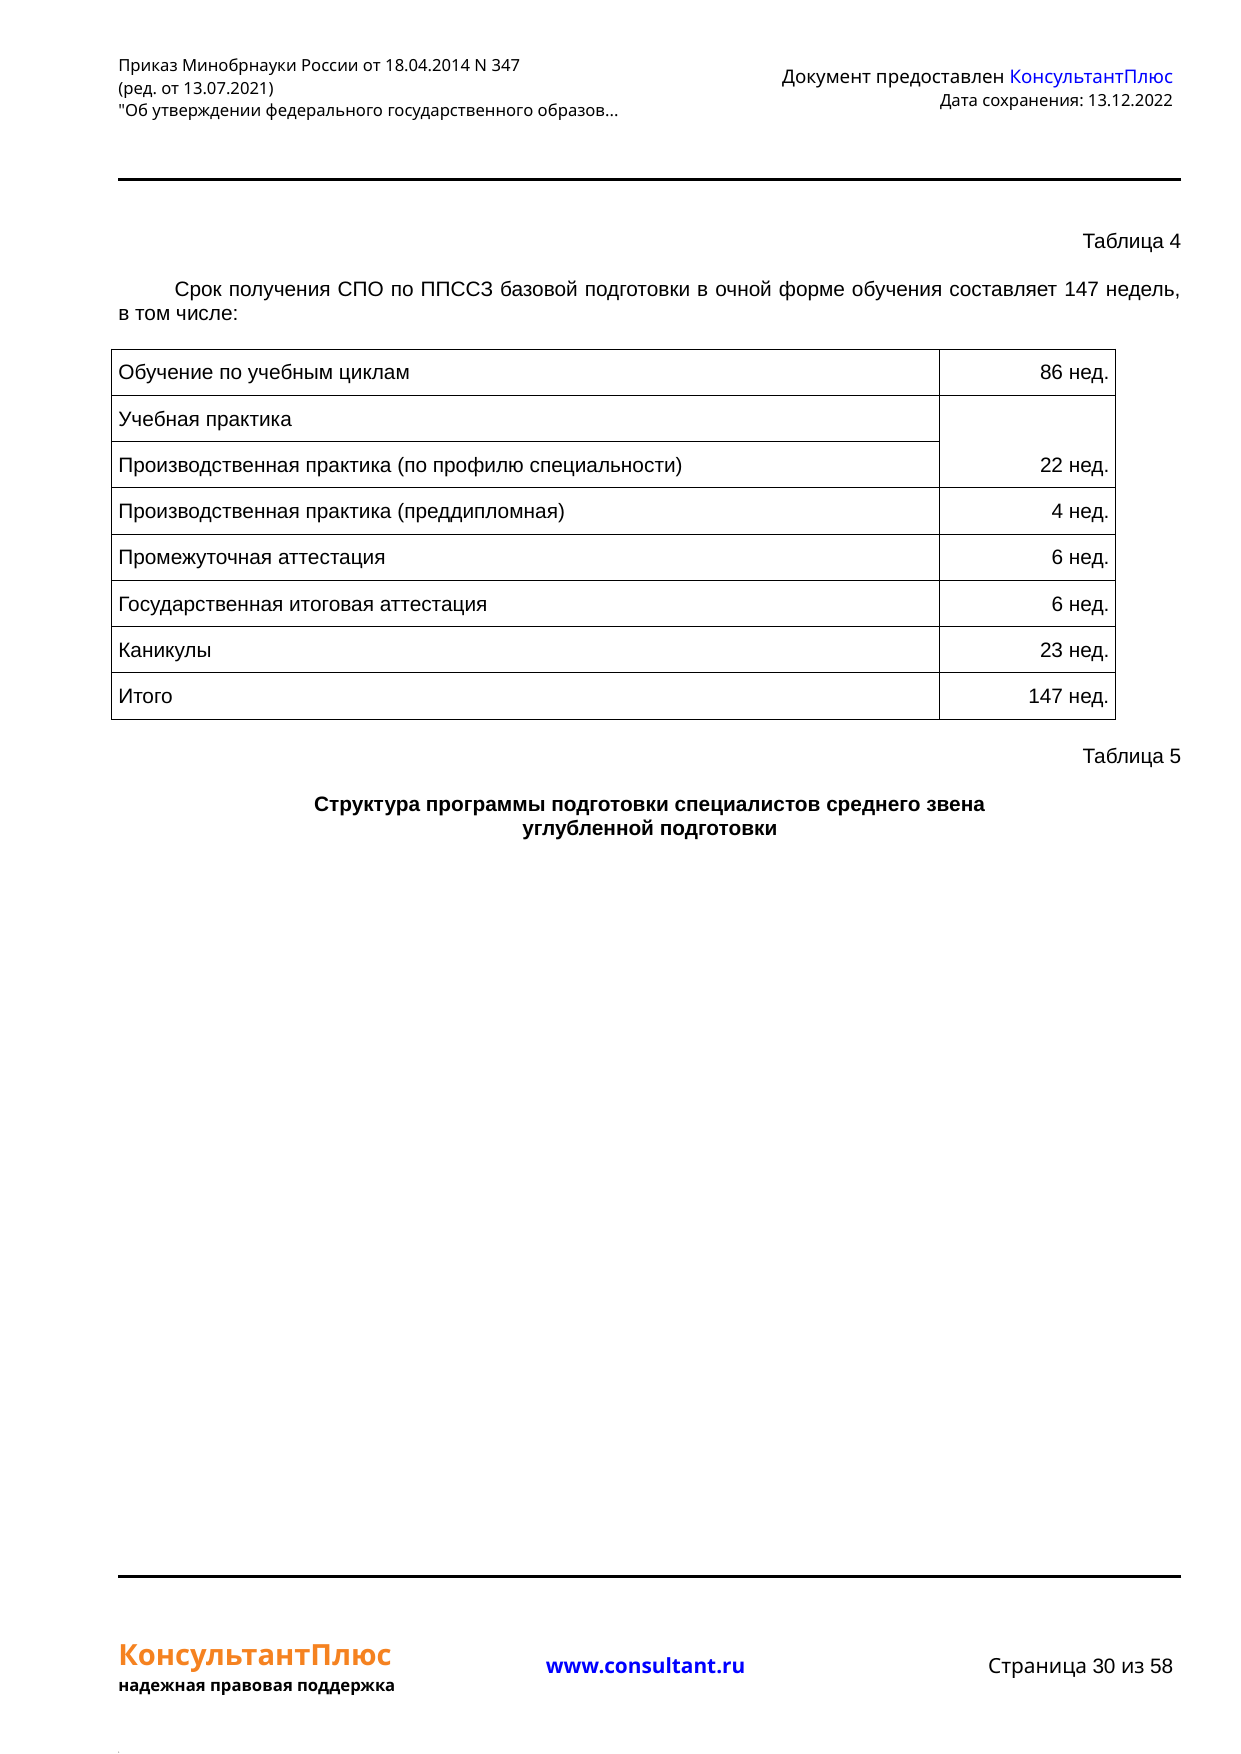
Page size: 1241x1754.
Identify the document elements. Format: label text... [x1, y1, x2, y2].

table_cell Каникулы [112, 627, 939, 672]
table_cell Учебная практика [112, 396, 939, 441]
text Срок получения СПО по ППССЗ базовой подготовки в очной форме обучения составляет 147 недель, в том числе: [118, 277, 1181, 324]
table_header 86 нед. [940, 350, 1115, 395]
table_cell 147 нед. [940, 673, 1115, 718]
table_cell 22 нед. [940, 396, 1115, 487]
table_header Обучение по учебным циклам [112, 350, 939, 395]
table_cell Производственная практика (преддипломная) [112, 488, 939, 533]
table_cell Итого [112, 673, 939, 718]
table_cell 23 нед. [940, 627, 1115, 672]
table_cell 4 нед. [940, 488, 1115, 533]
text Таблица 4 [118, 229, 1181, 253]
title углубленной подготовки [118, 815, 1181, 839]
table_cell Государственная итоговая аттестация [112, 581, 939, 626]
text Таблица 5 [118, 743, 1181, 767]
table_cell 6 нед. [940, 535, 1115, 580]
table_cell 6 нед. [940, 581, 1115, 626]
table_cell Производственная практика (по профилю специальности) [112, 442, 939, 487]
title Структура программы подготовки специалистов среднего звена [118, 791, 1181, 815]
table_cell Промежуточная аттестация [112, 535, 939, 580]
